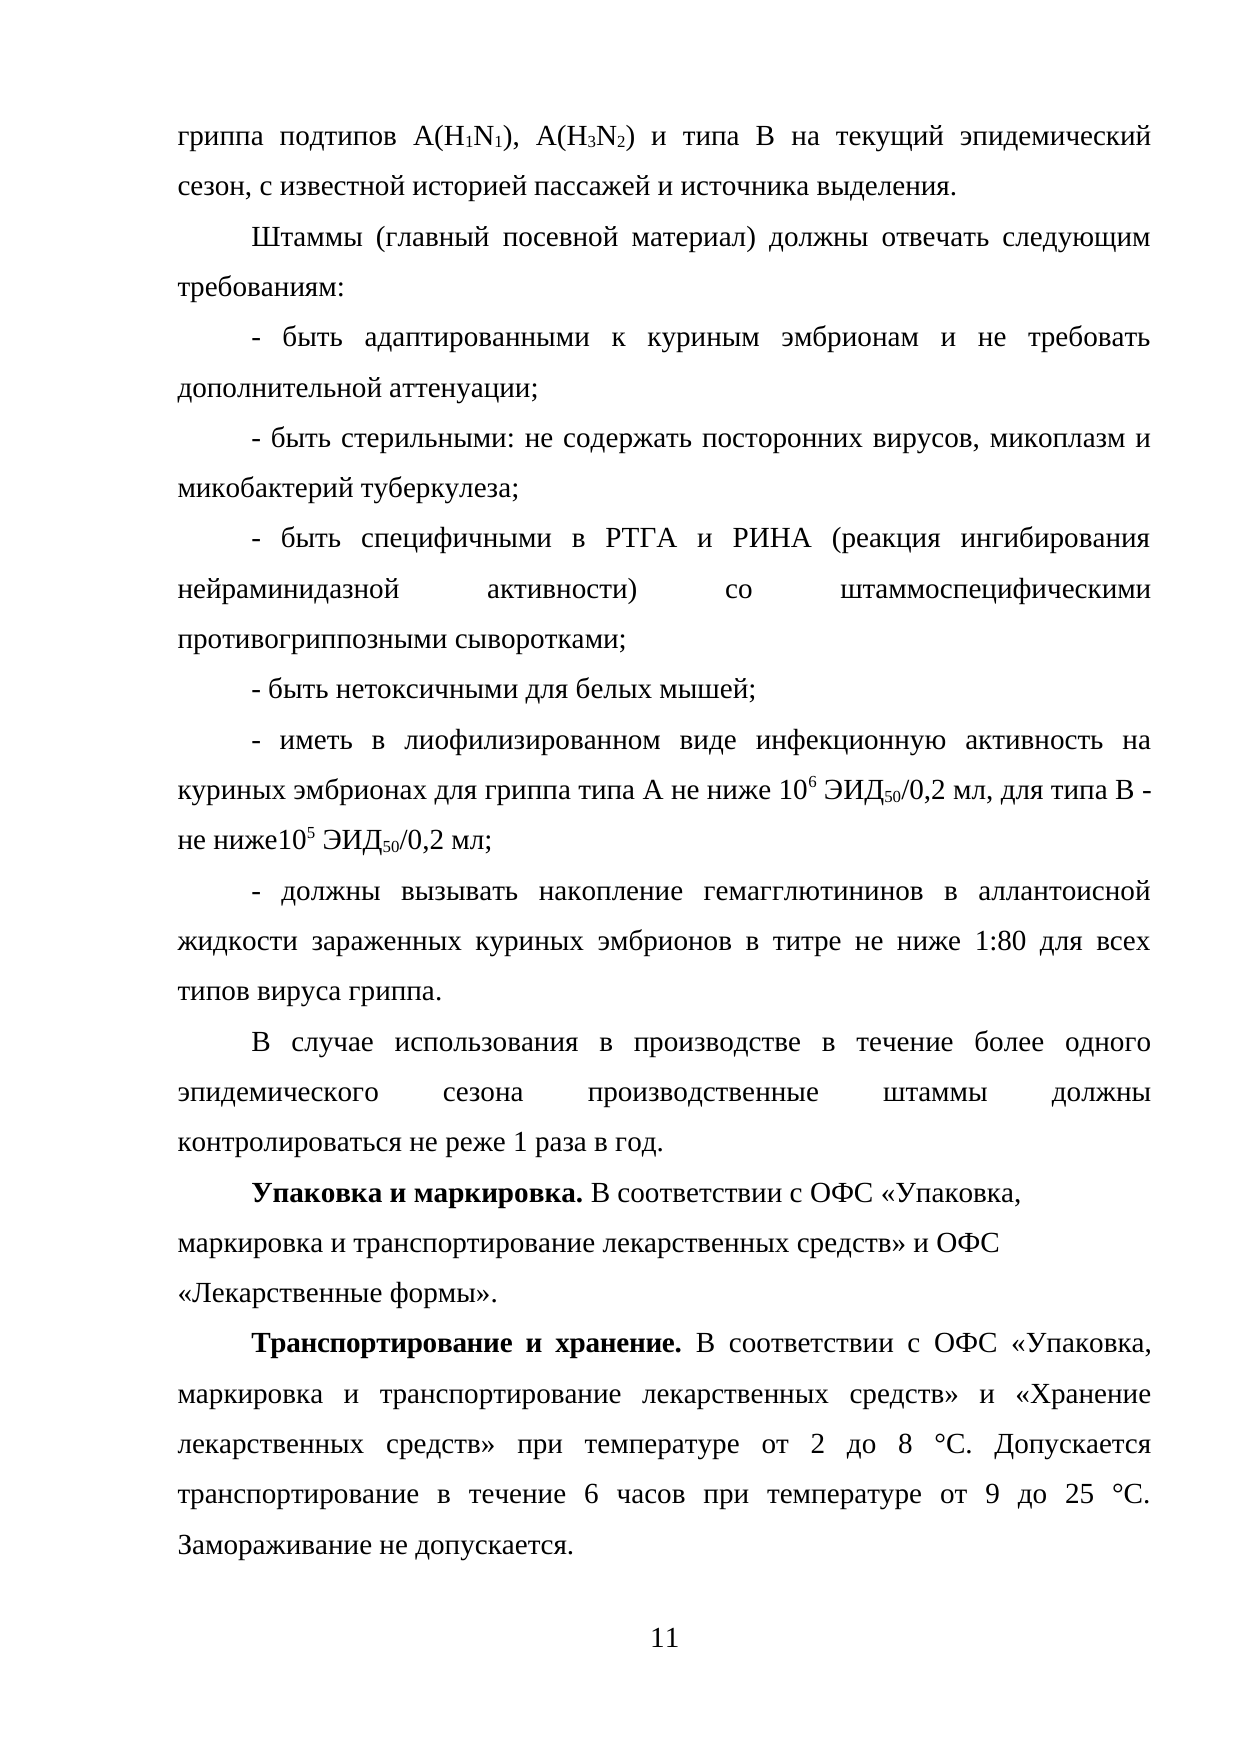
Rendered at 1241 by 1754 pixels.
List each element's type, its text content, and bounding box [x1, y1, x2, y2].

text - должны вызывать накопление гемагглютининов в аллантоисной жидкости зараженных куриных эмбрионов в титре не ниже 1:80 для всех типов вируса гриппа. [177, 873, 1152, 1007]
text В случае использования в производстве в течение более одного эпидемического сезона производственные штаммы должны контролироваться не реже 1 раза в год. [177, 1024, 1152, 1158]
text - быть адаптированными к куриным эмбрионам и не требовать дополнительной аттенуации; [177, 319, 1152, 403]
text Упаковка и маркировка. В соответствии с ОФС «Упаковка, маркировка и транспортирование лекарственных средств» и ОФС «Лекарственные формы». [177, 1175, 1152, 1309]
text - быть стерильными: не содержать посторонних вирусов, микоплазм и микобактерий туберкулеза; [177, 420, 1152, 504]
text - быть специфичными в РТГА и РИНА (реакция ингибирования нейраминидазной активности) со штаммоспецифическими противогриппозными сыворотками; [177, 521, 1152, 655]
text Штаммы (главный посевной материал) должны отвечать следующим требованиям: [177, 219, 1152, 303]
text - иметь в лиофилизированном виде инфекционную активность на куриных эмбрионах для гриппа типа А не ниже 106 ЭИД50/0,2 мл, для типа В - не ниже105 ЭИД50/0,2 мл; [177, 722, 1152, 856]
text - быть нетоксичными для белых мышей; [177, 672, 1152, 705]
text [177, 118, 1152, 202]
text Транспортирование и хранение. В соответствии с ОФС «Упаковка, маркировка и транспортирование лекарственных средств» и «Хранение лекарственных средств» при температуре от 2 до 8 °С. Допускается транспортирование в течение 6 часов при температуре от 9 до 25 °С. Замораживание не допускается. [177, 1326, 1152, 1560]
